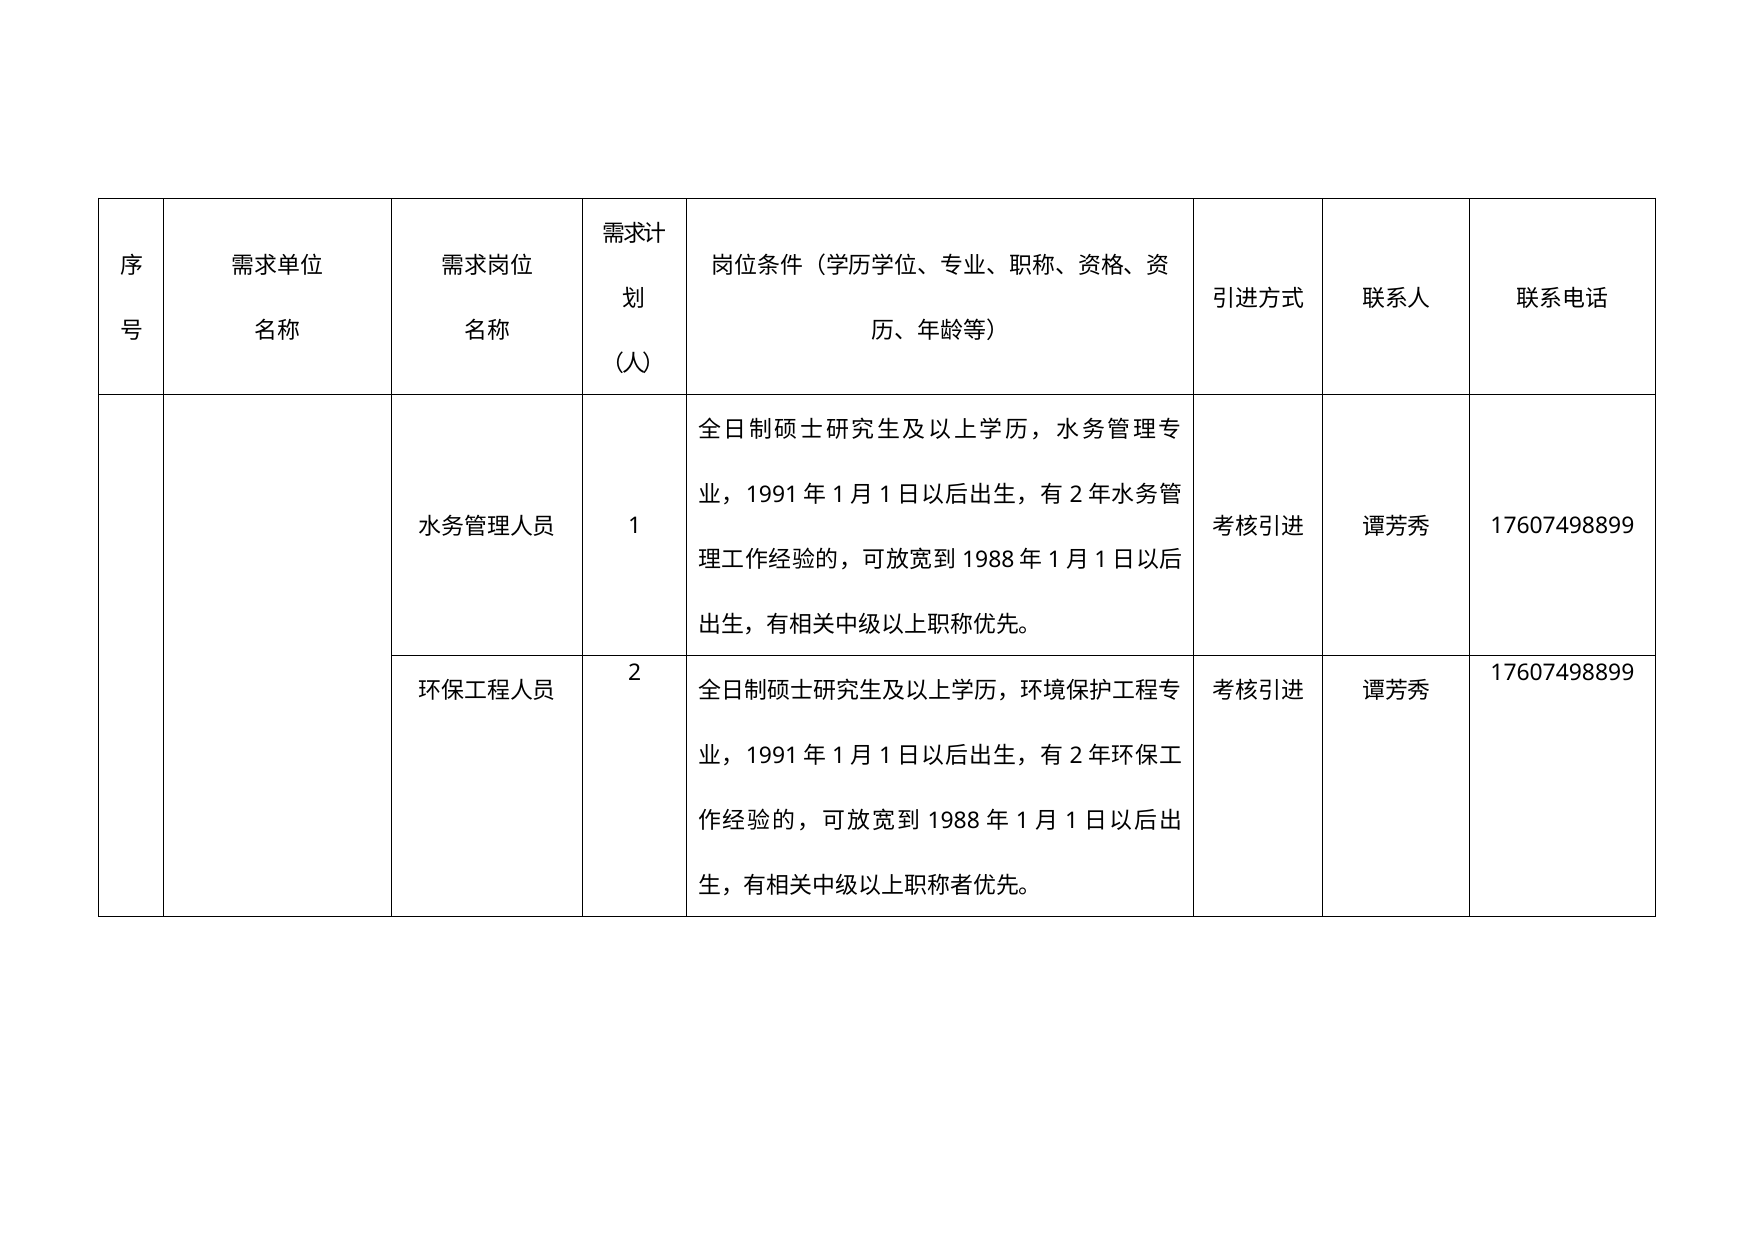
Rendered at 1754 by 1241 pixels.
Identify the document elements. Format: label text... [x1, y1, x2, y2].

table_header 岗位条件（学历学位、专业、职称、资格、资历、年龄等） [687, 199, 1193, 394]
table_header 联系人 [1323, 199, 1469, 394]
table_header 需求计划 （人） [583, 199, 686, 394]
table_cell 考核引进 [1194, 395, 1322, 655]
table_header 序号 [99, 199, 163, 394]
table_cell 全日制硕士研究生及以上学历，水务管理专业，1991年1月1日以后出生，有2年水务管理工作经验的，可放宽到1988年1月1日以后出生，有相关中级以上职称优先。 [687, 395, 1193, 655]
table_cell 环保工程人员 [392, 656, 582, 916]
table_cell 1 [583, 395, 686, 655]
table_cell 考核引进 [1194, 656, 1322, 916]
table_header 需求岗位 名称 [392, 199, 582, 394]
table_cell 全日制硕士研究生及以上学历，环境保护工程专业，1991年1月1日以后出生，有2年环保工作经验的，可放宽到1988年1月1日以后出生，有相关中级以上职称者优先。 [687, 656, 1193, 916]
table_cell 谭芳秀 [1323, 656, 1469, 916]
table_cell 水务管理人员 [392, 395, 582, 655]
table_cell 17607498899 [1470, 395, 1655, 655]
table_header 联系电话 [1470, 199, 1655, 394]
table_cell 谭芳秀 [1323, 395, 1469, 655]
table_cell 2 [583, 656, 686, 916]
table_cell 17607498899 [1470, 656, 1655, 916]
table_header 需求单位 名称 [164, 199, 391, 394]
table_header 引进方式 [1194, 199, 1322, 394]
